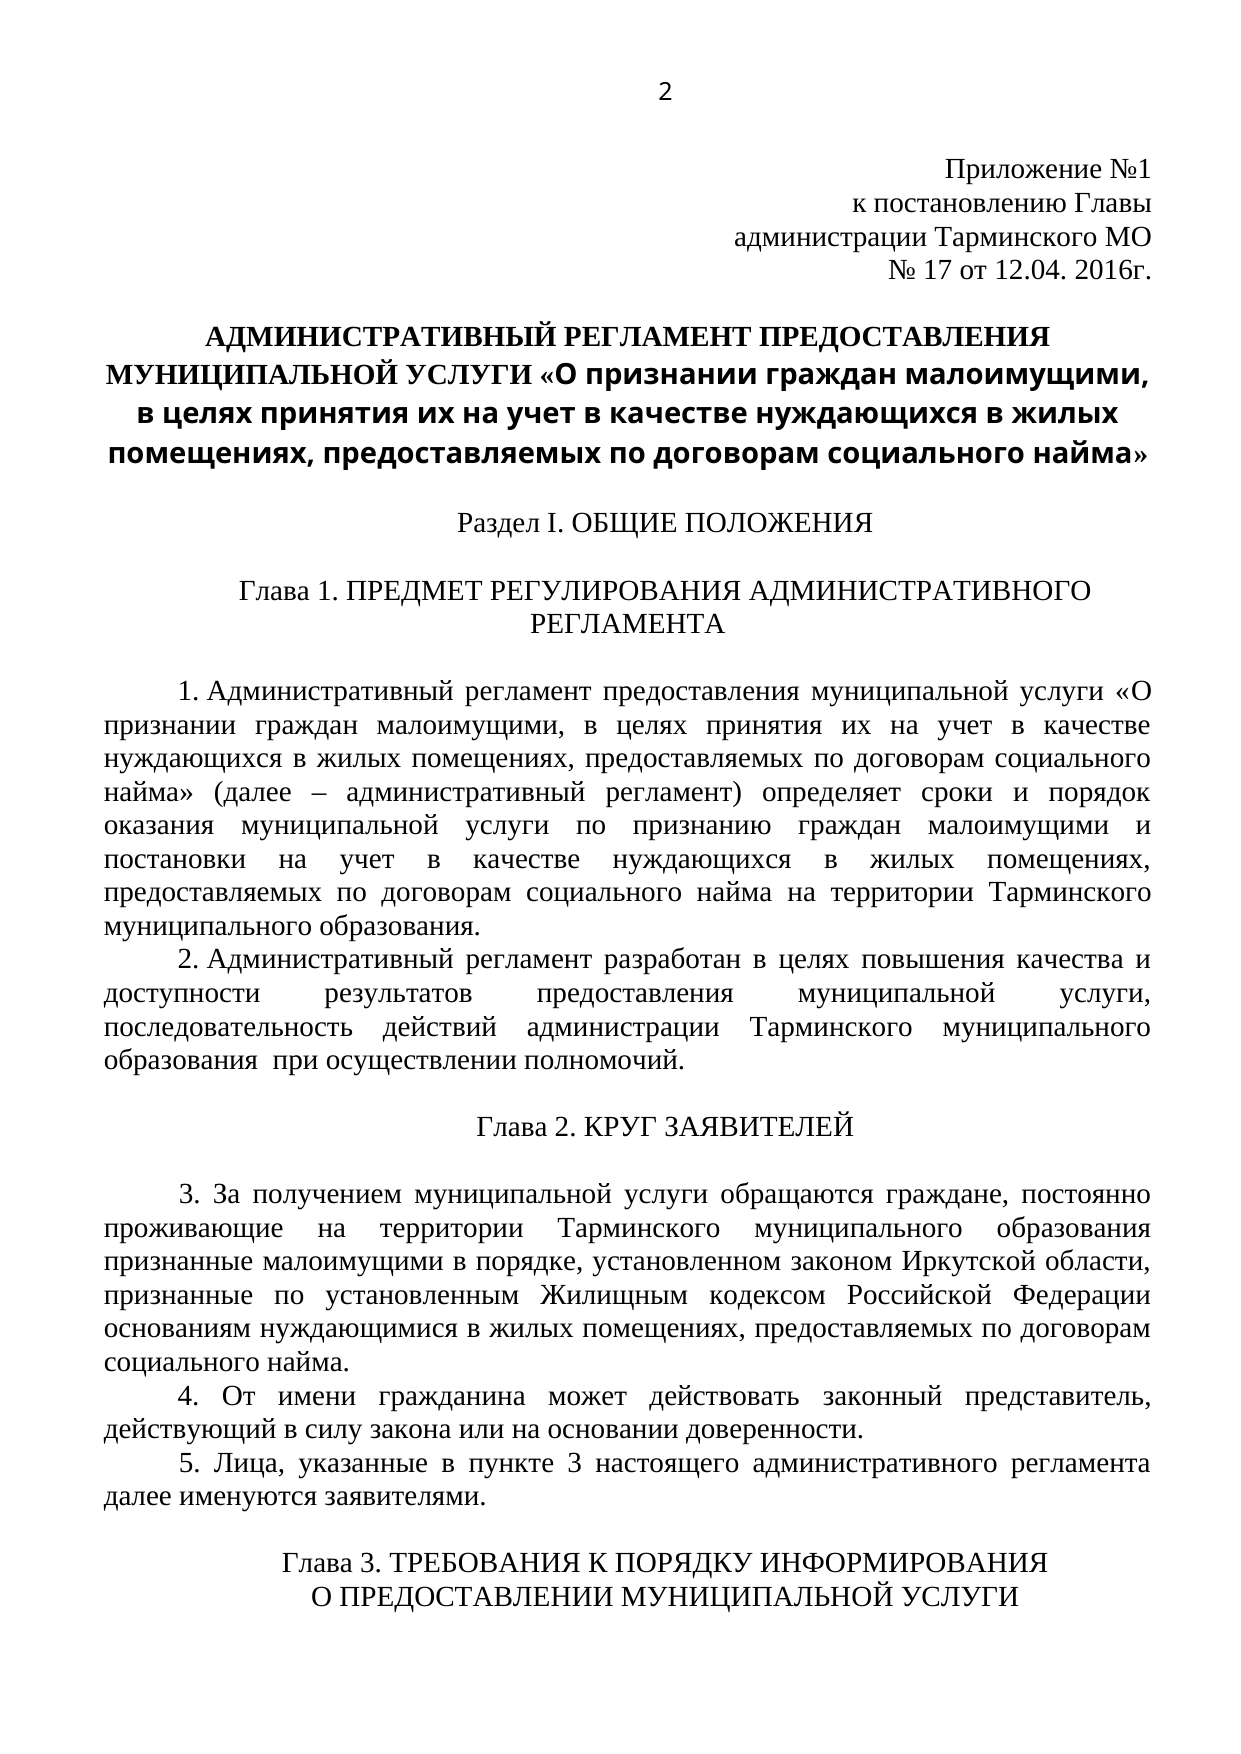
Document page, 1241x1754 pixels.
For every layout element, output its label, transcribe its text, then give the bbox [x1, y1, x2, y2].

text Глава 1. ПРЕДМЕТ РЕГУЛИРОВАНИЯ АДМИНИСТРАТИВНОГО РЕГЛАМЕНТА [103, 573, 1152, 640]
text 1. Административный регламент предоставления муниципальной услуги «О признании граждан малоимущими, в целях принятия их на учет в качестве нуждающихся в жилых помещениях, предоставляемых по договорам социального найма» (далее – административный регламент) определяет сроки и порядок оказания муниципальной услуги по признанию граждан малоимущими и постановки на учет в качестве нуждающихся в жилых помещениях, предоставляемых по договорам социального найма на территории Тарминского муниципального образования. [103, 673, 1152, 942]
text Глава 2. КРУГ ЗАЯВИТЕЛЕЙ [103, 1109, 1152, 1143]
text Глава 3. ТРЕБОВАНИЯ К ПОРЯДКУ ИНФОРМИРОВАНИЯ [103, 1545, 1152, 1579]
text 2. Административный регламент разработан в целях повышения качества и доступности результатов предоставления муниципальной услуги, последовательность действий администрации Тарминского муниципального образования при осуществлении полномочий. [103, 942, 1152, 1076]
text 4. От имени гражданина может действовать законный представитель, действующий в силу закона или на основании доверенности. [103, 1378, 1152, 1445]
text к постановлению Главы [103, 185, 1152, 219]
text № 17 от 12.04. 2016г. [103, 252, 1152, 286]
text Приложение №1 [103, 152, 1152, 185]
text О ПРЕДОСТАВЛЕНИИ МУНИЦИПАЛЬНОЙ УСЛУГИ [103, 1579, 1152, 1612]
text Раздел I. ОБЩИЕ ПОЛОЖЕНИЯ [103, 506, 1152, 539]
text 3. За получением муниципальной услуги обращаются граждане, постоянно проживающие на территории Тарминского муниципального образования признанные малоимущими в порядке, установленном законом Иркутской области, признанные по установленным Жилищным кодексом Российской Федерации основаниям нуждающимися в жилых помещениях, предоставляемых по договорам социального найма. [103, 1176, 1152, 1378]
text администрации Тарминского МО [103, 219, 1152, 252]
text АДМИНИСТРАТИВНЫЙ РЕГЛАМЕНТ ПРЕДОСТАВЛЕНИЯ МУНИЦИПАЛЬНОЙ УСЛУГИ «О признании граждан малоимущими, в целях принятия их на учет в качестве нуждающихся в жилых помещениях, предоставляемых по договорам социального найма» [103, 319, 1152, 472]
text 5. Лица, указанные в пункте 3 настоящего административного регламента далее именуются заявителями. [103, 1445, 1152, 1512]
